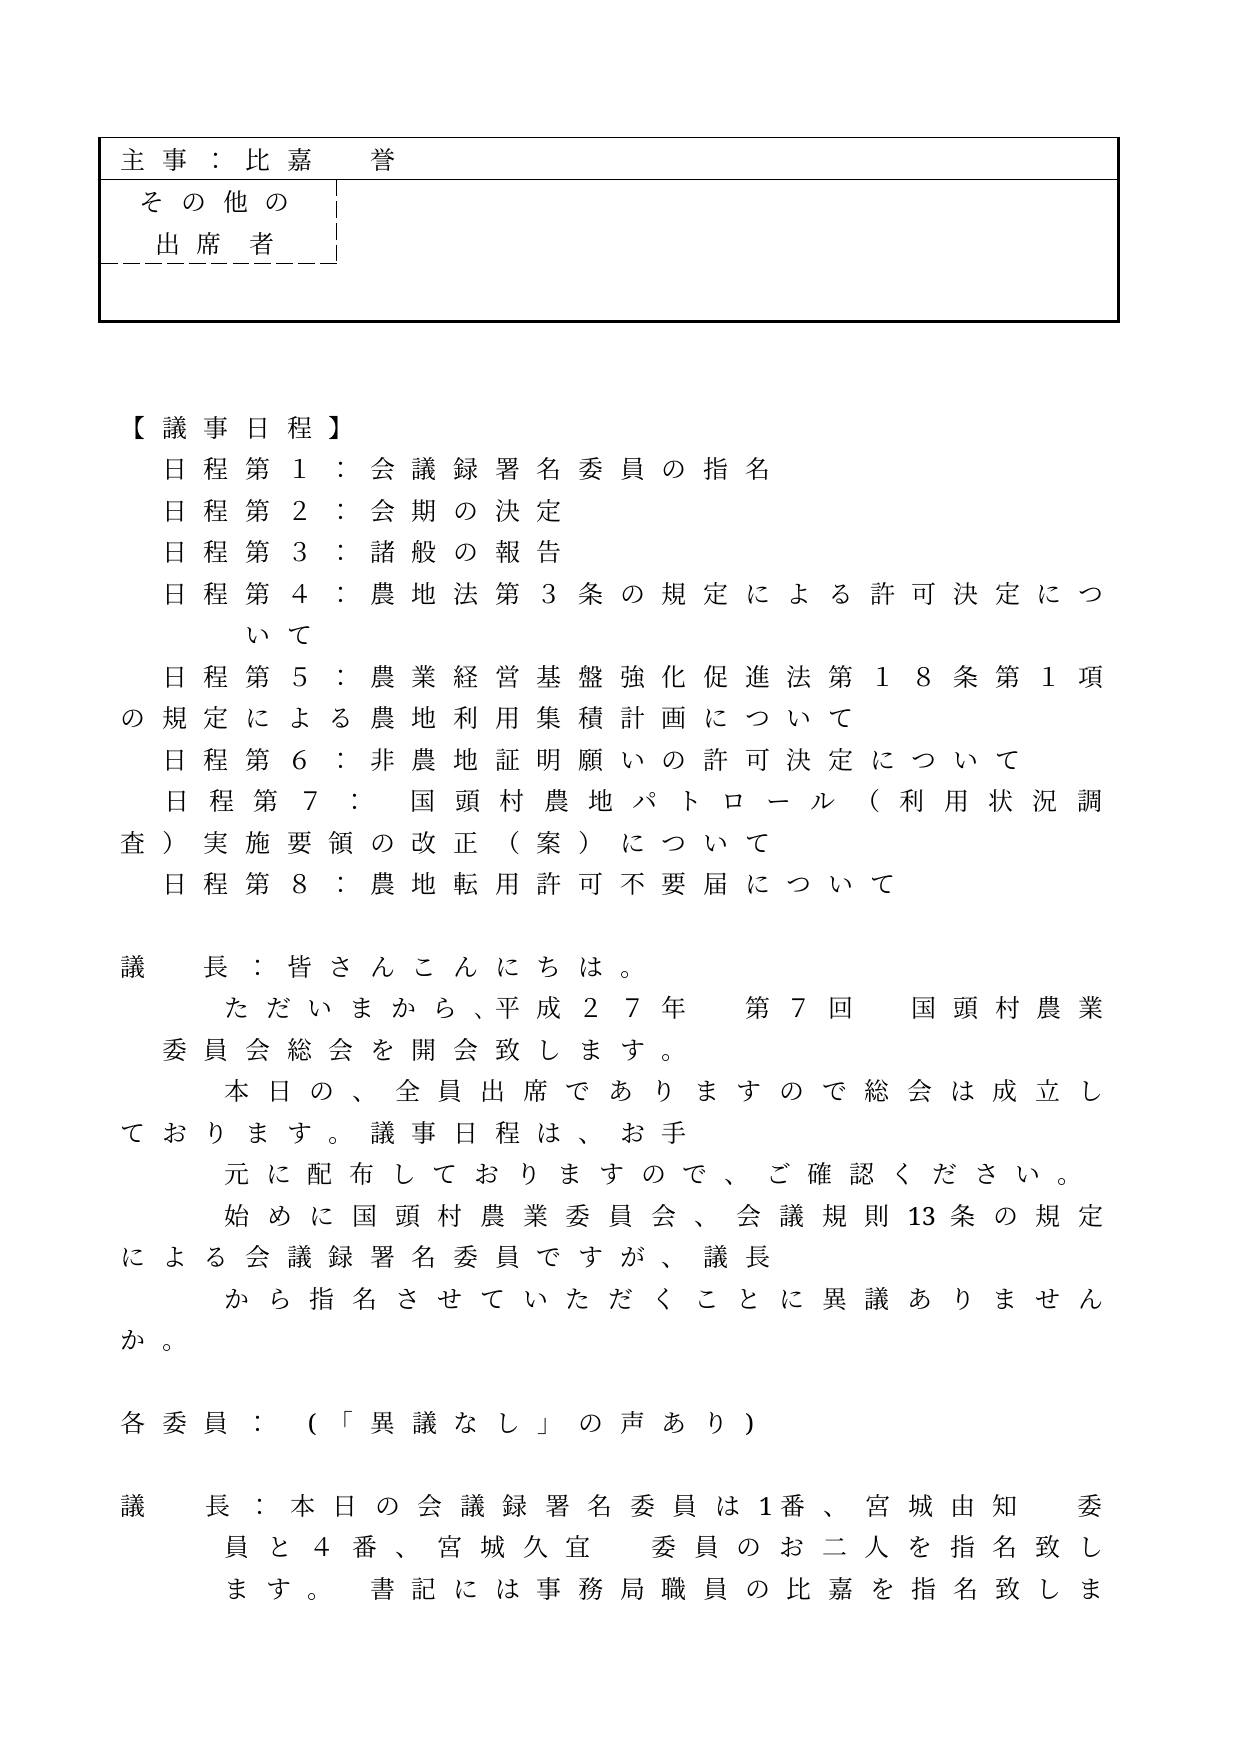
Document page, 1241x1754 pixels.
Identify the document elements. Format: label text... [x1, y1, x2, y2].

text 日程第８：農地転用許可不要届について [120, 862, 1120, 903]
text 日程第４：農地法第３条の規定による許可決定について [120, 572, 1120, 655]
table_cell その他の出席者 [101, 180, 336, 263]
text 日程第６：非農地証明願いの許可決定について [120, 738, 1120, 779]
text 日程第５：農業経営基盤強化促進法第１８条第１項の規定による農地利用集積計画について [120, 655, 1120, 738]
text 日程第３：諸般の報告 [120, 530, 1120, 572]
text 始めに国頭村農業委員会、会議規則13条の規定による会議録署名委員ですが、議長 [120, 1194, 1120, 1277]
text 日程第２：会期の決定 [120, 489, 1120, 530]
table_cell [101, 263, 1117, 320]
text から指名させていただくことに異議ありませんか。 [120, 1277, 1120, 1359]
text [120, 1484, 1120, 1608]
table_cell [336, 180, 1117, 263]
text 元に配布しておりますので、ご確認ください。 [120, 1152, 1120, 1194]
text 各委員： (「異議なし」の声あり) [120, 1401, 1120, 1442]
text 日程第７： 国頭村農地パトロール（利用状況調査）実施要領の改正（案）について [120, 779, 1120, 862]
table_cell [101, 138, 1117, 179]
text 【議事日程】 [120, 406, 1120, 447]
text ただいまから､平成２７年 第７回 国頭村農業委員会総会を開会致します｡ [144, 986, 1120, 1069]
text 議 長：皆さんこんにちは。 [120, 945, 1120, 986]
text 本日の、全員出席でありますので総会は成立しております。議事日程は、お手 [120, 1069, 1120, 1152]
text 日程第１：会議録署名委員の指名 [120, 447, 1120, 489]
